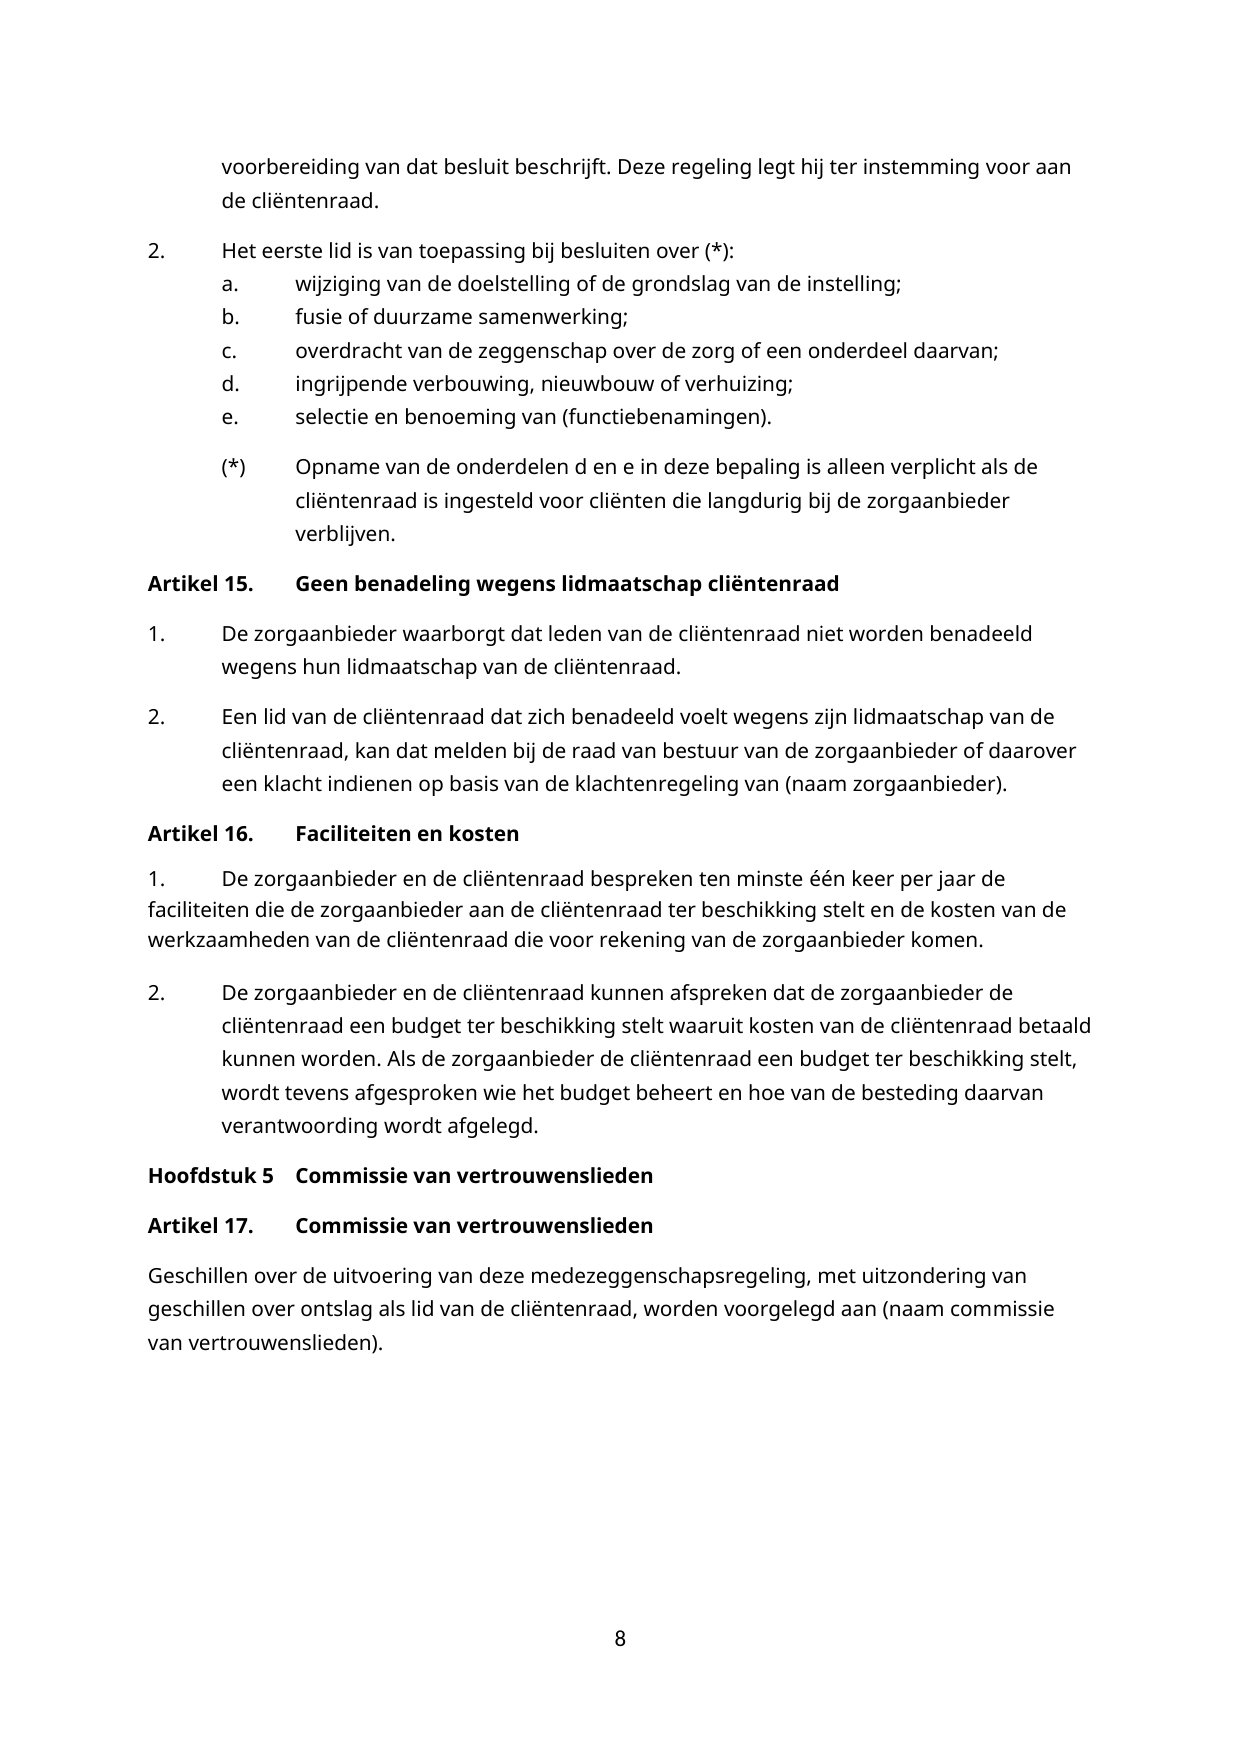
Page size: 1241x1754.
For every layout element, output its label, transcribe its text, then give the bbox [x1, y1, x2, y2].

text b. fusie of duurzame samenwerking; [148, 298, 1093, 331]
text (*) Opname van de onderdelen d en e in deze bepaling is alleen verplicht als de cliëntenraad is ingesteld voor cliënten die langdurig bij de zorgaanbieder verblijven. [221, 448, 1093, 548]
text 2. De zorgaanbieder en de cliëntenraad kunnen afspreken dat de zorgaanbieder de cliëntenraad een budget ter beschikking stelt waaruit kosten van de cliëntenraad betaald kunnen worden. Als de zorgaanbieder de cliëntenraad een budget ter beschikking stelt, wordt tevens afgesproken wie het budget beheert en hoe van de besteding daarvan verantwoording wordt afgelegd. [148, 973, 1093, 1139]
text Artikel 16. Faciliteiten en kosten [148, 814, 1093, 848]
text Hoofdstuk 5 Commissie van vertrouwenslieden [148, 1156, 1093, 1189]
text 2. Het eerste lid is van toepassing bij besluiten over (*): [148, 231, 1093, 264]
text a. wijziging van de doelstelling of de grondslag van de instelling; [148, 264, 1093, 298]
text 1. De zorgaanbieder waarborgt dat leden van de cliëntenraad niet worden benadeeld wegens hun lidmaatschap van de cliëntenraad. [148, 614, 1093, 681]
text Artikel 15. Geen benadeling wegens lidmaatschap cliëntenraad [148, 564, 1093, 598]
text d. ingrijpende verbouwing, nieuwbouw of verhuizing; [148, 364, 1093, 398]
text Artikel 17. Commissie van vertrouwenslieden [148, 1206, 1093, 1239]
text e. selectie en benoeming van (functiebenamingen). [148, 398, 1093, 431]
text c. overdracht van de zeggenschap over de zorg of een onderdeel daarvan; [148, 331, 1093, 364]
text 1. De zorgaanbieder en de cliëntenraad bespreken ten minste één keer per jaar de faciliteiten die de zorgaanbieder aan de cliëntenraad ter beschikking stelt en de kosten van de werkzaamheden van de cliëntenraad die voor rekening van de zorgaanbieder komen. [148, 864, 1093, 954]
text 2. Een lid van de cliëntenraad dat zich benadeeld voelt wegens zijn lidmaatschap van de cliëntenraad, kan dat melden bij de raad van bestuur van de zorgaanbieder of daarover een klacht indienen op basis van de klachtenregeling van (naam zorgaanbieder). [148, 698, 1093, 798]
text Geschillen over de uitvoering van deze medezeggenschapsregeling, met uitzondering van geschillen over ontslag als lid van de cliëntenraad, worden voorgelegd aan (naam commissie van vertrouwenslieden). [148, 1256, 1093, 1356]
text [148, 148, 1093, 214]
